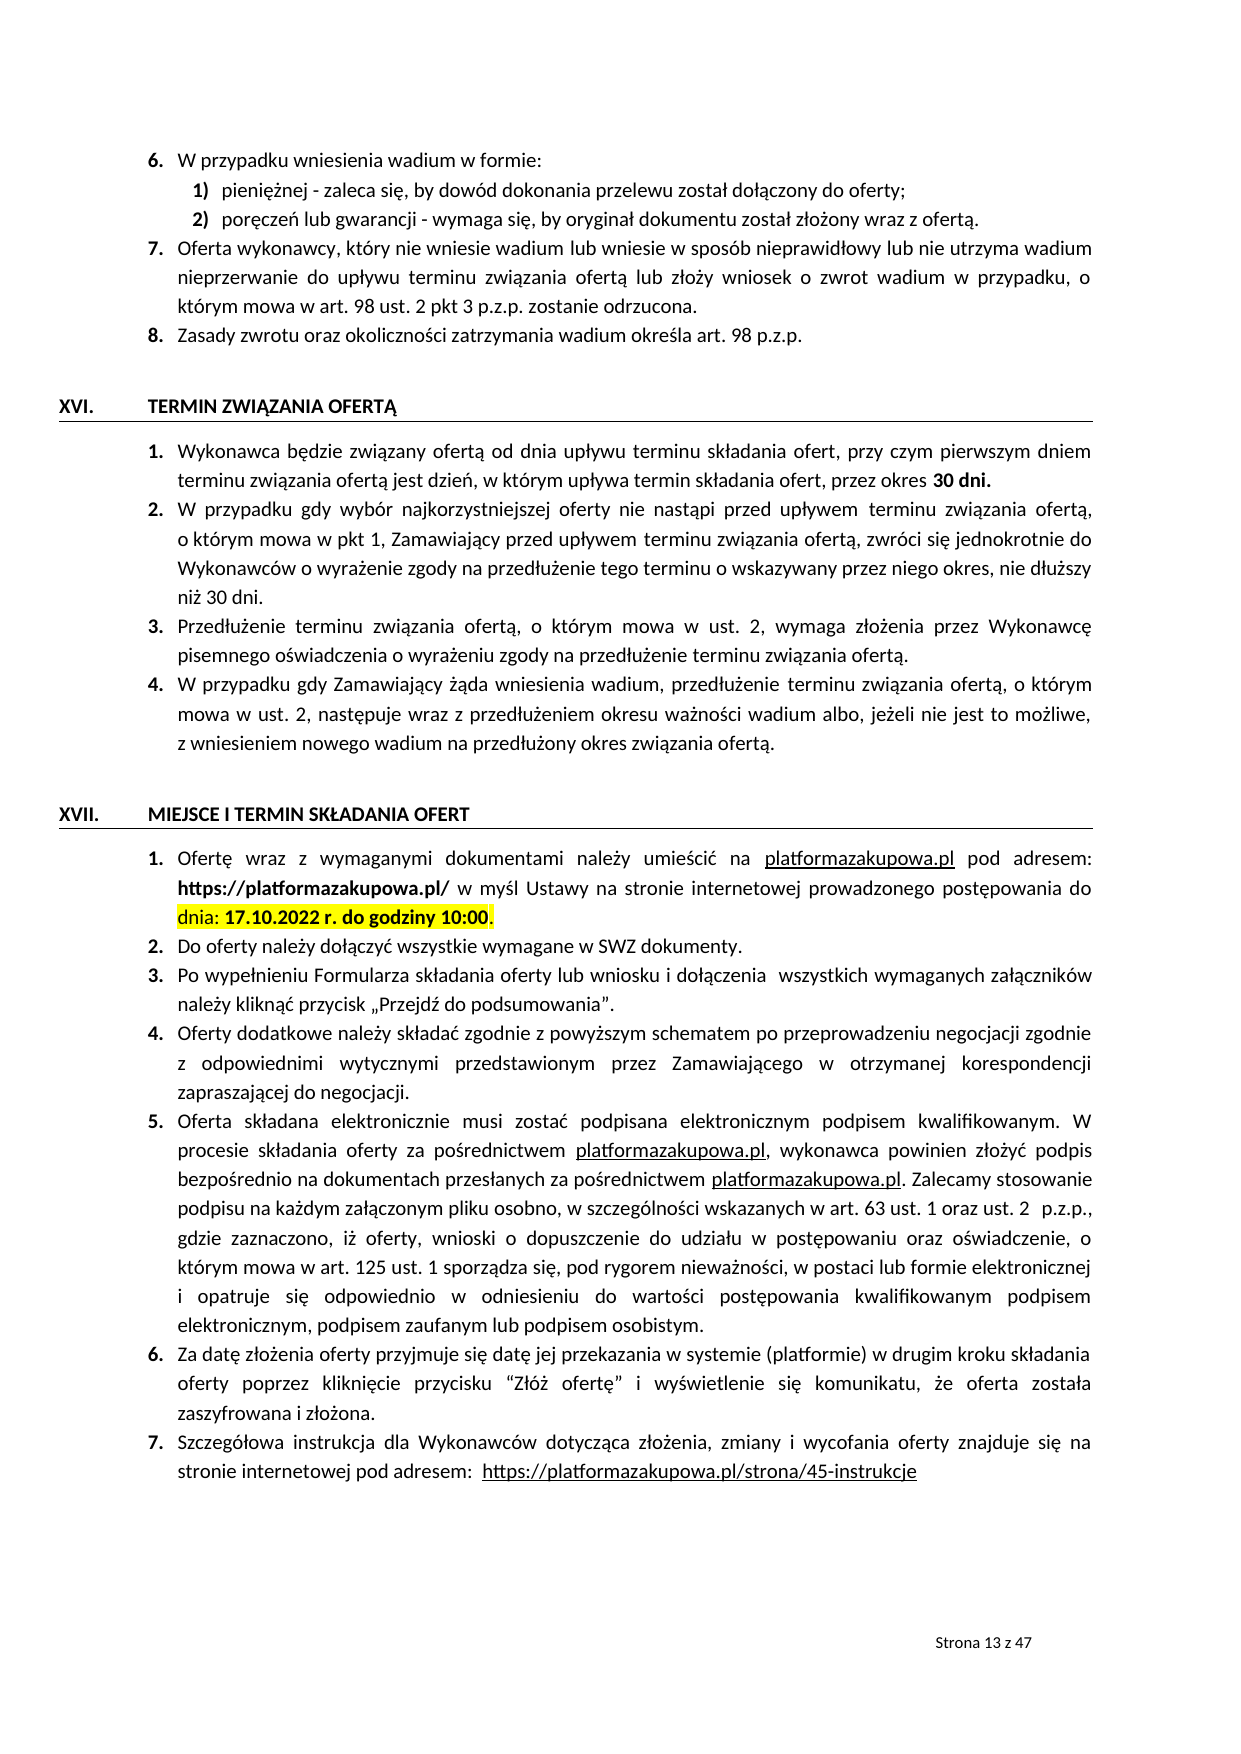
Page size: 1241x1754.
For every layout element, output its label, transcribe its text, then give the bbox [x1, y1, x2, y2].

list Za datę złożenia oferty przyjmuje się datę jej przekazania w systemie (platformie) w drugim kroku składania oferty poprzez kliknięcie przycisku “Złóż ofertę” i wyświetlenie się komunikatu, że oferta została zaszyfrowana i złożona. [148, 1341, 1093, 1425]
text 2. W przypadku gdy wybór najkorzystniejszej oferty nie nastąpi przed upływem terminu związania ofertą, o którym mowa w pkt 1, Zamawiający przed upływem terminu związania ofertą, zwróci się jednokrotnie do Wykonawców o wyrażenie zgody na przedłużenie tego terminu o wskazywany przez niego okres, nie dłuższy niż 30 dni. [148, 497, 1093, 609]
subtitle XVI. TERMIN ZWIĄZANIA OFERTĄ [59, 393, 1093, 421]
list Szczegółowa instrukcja dla Wykonawców dotycząca złożenia, zmiany i wycofania oferty znajduje się na stronie internetowej pod adresem: https://platformazakupowa.pl/strona/45-instrukcje [148, 1429, 1093, 1483]
list Ofertę wraz z wymaganymi dokumentami należy umieścić na platformazakupowa.pl pod adresem: https://platformazakupowa.pl/ w myśl Ustawy na stronie internetowej prowadzonego postępowania do dnia: 17.10.2022 r. do godziny 10:00. [148, 846, 1093, 929]
text 7. Oferta wykonawcy, który nie wniesie wadium lub wniesie w sposób nieprawidłowy lub nie utrzyma wadium nieprzerwanie do upływu terminu związania ofertą lub złoży wniosek o zwrot wadium w przypadku, o którym mowa w art. 98 ust. 2 pkt 3 p.z.p. zostanie odrzucona. [148, 235, 1093, 319]
text 4. W przypadku gdy Zamawiający żąda wniesienia wadium, przedłużenie terminu związania ofertą, o którym mowa w ust. 2, następuje wraz z przedłużeniem okresu ważności wadium albo, jeżeli nie jest to możliwe, z wniesieniem nowego wadium na przedłużony okres związania ofertą. [148, 672, 1093, 755]
text 1) pieniężnej - zaleca się, by dowód dokonania przelewu został dołączony do oferty; [192, 177, 1093, 202]
text 6. W przypadku wniesienia wadium w formie: [148, 148, 1093, 173]
text 8. Zasady zwrotu oraz okoliczności zatrzymania wadium określa art. 98 p.z.p. [148, 323, 1093, 348]
list Do oferty należy dołączyć wszystkie wymagane w SWZ dokumenty. [148, 933, 1093, 958]
subtitle XVII. MIEJSCE I TERMIN SKŁADANIA OFERT [59, 801, 1093, 828]
list Oferta składana elektronicznie musi zostać podpisana elektronicznym podpisem kwalifikowanym. W procesie składania oferty za pośrednictwem platformazakupowa.pl, wykonawca powinien złożyć podpis bezpośrednio na dokumentach przesłanych za pośrednictwem platformazakupowa.pl. Zalecamy stosowanie podpisu na każdym załączonym pliku osobno, w szczególności wskazanych w art. 63 ust. 1 oraz ust. 2 p.z.p., gdzie zaznaczono, iż oferty, wnioski o dopuszczenie do udziału w postępowaniu oraz oświadczenie, o którym mowa w art. 125 ust. 1 sporządza się, pod rygorem nieważności, w postaci lub formie elektronicznej i opatruje się odpowiednio w odniesieniu do wartości postępowania kwalifikowanym podpisem elektronicznym, podpisem zaufanym lub podpisem osobistym. [148, 1108, 1093, 1338]
list Po wypełnieniu Formularza składania oferty lub wniosku i dołączenia wszystkich wymaganych załączników należy kliknąć przycisk „Przejdź do podsumowania”. [148, 962, 1093, 1017]
text 2) poręczeń lub gwarancji - wymaga się, by oryginał dokumentu został złożony wraz z ofertą. [192, 206, 1093, 231]
list Oferty dodatkowe należy składać zgodnie z powyższym schematem po przeprowadzeniu negocjacji zgodnie z odpowiednimi wytycznymi przedstawionym przez Zamawiającego w otrzymanej korespondencji zapraszającej do negocjacji. [148, 1021, 1093, 1104]
text 3. Przedłużenie terminu związania ofertą, o którym mowa w ust. 2, wymaga złożenia przez Wykonawcę pisemnego oświadczenia o wyrażeniu zgody na przedłużenie terminu związania ofertą. [148, 613, 1093, 668]
text 1. Wykonawca będzie związany ofertą od dnia upływu terminu składania ofert, przy czym pierwszym dniem terminu związania ofertą jest dzień, w którym upływa termin składania ofert, przez okres 30 dni. [148, 438, 1093, 493]
